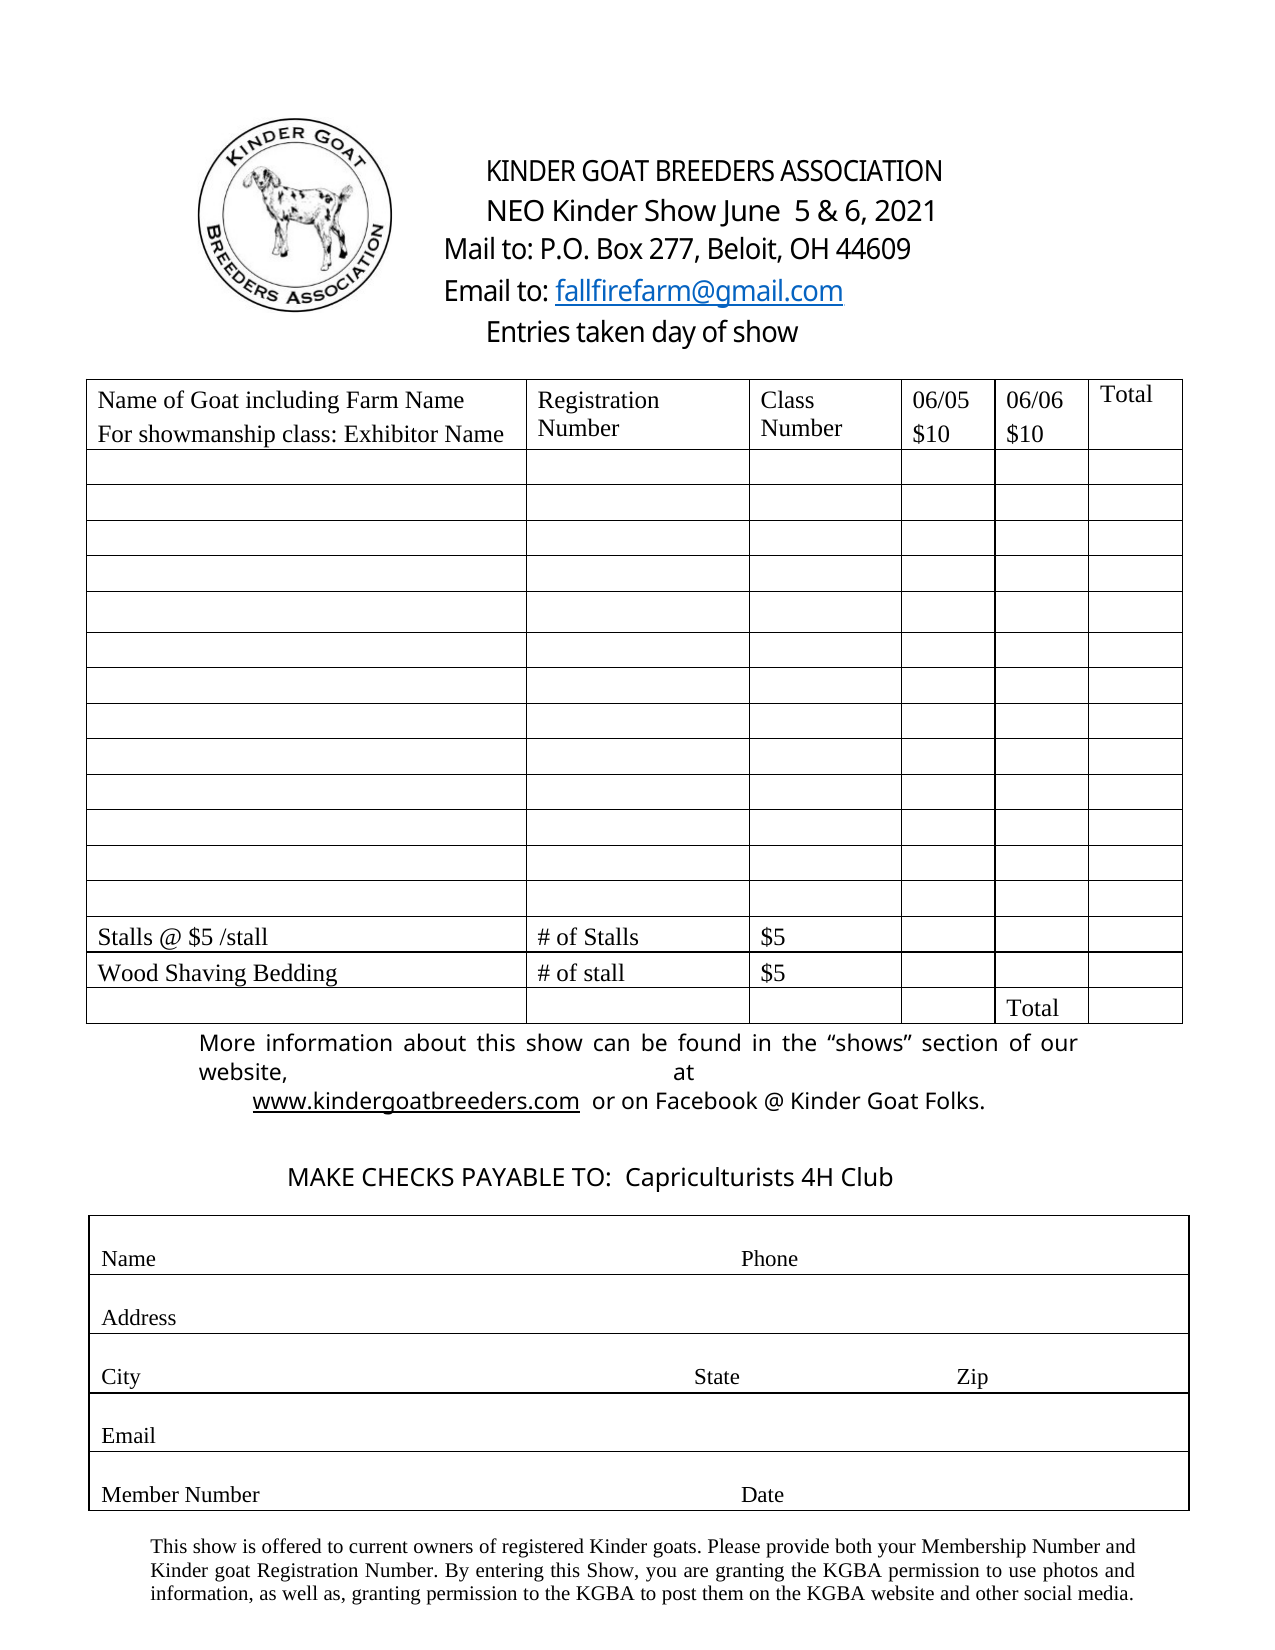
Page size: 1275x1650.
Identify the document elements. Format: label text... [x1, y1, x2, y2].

table_cell [902, 881, 994, 916]
table_cell [902, 917, 994, 951]
table_cell [902, 633, 994, 667]
table_cell [1089, 988, 1182, 1022]
table_cell [750, 556, 901, 591]
table_cell [750, 775, 901, 809]
table_cell [1089, 704, 1182, 738]
table_cell [996, 881, 1088, 916]
table_header Total [1089, 380, 1182, 448]
table_cell [87, 846, 526, 880]
table_cell [527, 668, 749, 703]
table_cell [750, 668, 901, 703]
table_header 06/06 $10 [996, 380, 1088, 448]
table_cell [996, 704, 1088, 738]
table_header Registration Number [527, 380, 749, 448]
table_cell $5 [750, 917, 901, 951]
table_cell [527, 521, 749, 555]
table_cell [527, 775, 749, 809]
picture [197, 117, 393, 233]
table_cell [1089, 775, 1182, 809]
table_cell [1089, 739, 1182, 774]
table_cell [527, 704, 749, 738]
table_cell # of Stalls [527, 917, 749, 951]
table_cell Address [90, 1275, 1188, 1333]
text More information about this show can be found in the “shows” section of our website, at www.kindergoatbreeders.com or on Facebook @ Kinder Goat Folks. [198, 1028, 1080, 1115]
table_cell [87, 775, 526, 809]
table_cell [996, 846, 1088, 880]
table_cell [1089, 810, 1182, 845]
text Mail to: P.O. Box 277, Beloit, OH 44609 [86, 233, 1209, 266]
table_cell [996, 668, 1088, 703]
table_cell [527, 592, 749, 632]
table_cell [1089, 521, 1182, 555]
table_cell [87, 485, 526, 519]
table_cell [1089, 881, 1182, 916]
table_cell [996, 775, 1088, 809]
table_cell [750, 485, 901, 519]
table_cell Email [90, 1394, 1188, 1451]
table_cell [750, 810, 901, 845]
table_cell [87, 704, 526, 738]
table_cell Total [996, 988, 1088, 1022]
table_cell [996, 556, 1088, 591]
table_cell [750, 704, 901, 738]
table_cell [902, 704, 994, 738]
text Entries taken day of show [86, 316, 1209, 350]
table_cell [1089, 668, 1182, 703]
table_cell [996, 521, 1088, 555]
table_cell [996, 485, 1088, 519]
table_header Name of Goat including Farm Name For showmanship class: Exhibitor Name [87, 380, 526, 448]
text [150, 1534, 1137, 1605]
table_cell [996, 917, 1088, 951]
table_cell [1089, 846, 1182, 880]
table_header Class Number [750, 380, 901, 448]
table_cell [87, 810, 526, 845]
table_cell [902, 846, 994, 880]
table_cell [996, 592, 1088, 632]
table_cell [750, 739, 901, 774]
table_cell [527, 556, 749, 591]
table_cell [87, 633, 526, 667]
table_cell [527, 633, 749, 667]
table_cell [1089, 917, 1182, 951]
table_cell City State Zip [90, 1334, 1188, 1392]
table_cell [996, 953, 1088, 987]
table_cell [996, 633, 1088, 667]
table_cell [750, 633, 901, 667]
table_cell [527, 881, 749, 916]
table_cell [87, 592, 526, 632]
table_cell [902, 810, 994, 845]
table_cell [87, 556, 526, 591]
table_cell [527, 450, 749, 484]
table_cell [750, 450, 901, 484]
table_cell [527, 988, 749, 1022]
table_cell [87, 739, 526, 774]
table_cell [902, 775, 994, 809]
table_cell $5 [750, 953, 901, 987]
table_cell [902, 953, 994, 987]
table_cell [1089, 450, 1182, 484]
table_cell [902, 450, 994, 484]
table_cell [902, 592, 994, 632]
table_cell [87, 450, 526, 484]
table_cell [527, 739, 749, 774]
picture [197, 308, 393, 313]
table_header Name Phone [90, 1216, 1188, 1274]
picture [197, 266, 393, 274]
table_cell [902, 668, 994, 703]
table_cell [1089, 592, 1182, 632]
table_header 06/05 $10 [902, 380, 994, 448]
table_cell [902, 556, 994, 591]
table_cell [750, 592, 901, 632]
table_cell [902, 521, 994, 555]
table_cell [1089, 953, 1182, 987]
text MAKE CHECKS PAYABLE TO: Capriculturists 4H Club [287, 1164, 1209, 1192]
table_cell [750, 988, 901, 1022]
table_cell [902, 485, 994, 519]
table_cell [87, 988, 526, 1022]
table_cell [1089, 485, 1182, 519]
table_cell Member Number Date [90, 1452, 1188, 1510]
table_cell [87, 668, 526, 703]
table_cell [1089, 556, 1182, 591]
table_cell [87, 881, 526, 916]
table_cell [996, 739, 1088, 774]
table_cell [996, 450, 1088, 484]
table_cell [750, 881, 901, 916]
text KINDER GOAT BREEDERS ASSOCIATION NEO Kinder Show June 5 & 6, 2021 [486, 150, 1010, 229]
text Email to: fallfirefarm@gmail.com [86, 274, 1209, 308]
table_cell [902, 988, 994, 1022]
table_cell [87, 521, 526, 555]
table_cell [527, 485, 749, 519]
table_cell [750, 846, 901, 880]
table_cell Stalls @ $5 /stall [87, 917, 526, 951]
table_cell Wood Shaving Bedding [87, 953, 526, 987]
table_cell [527, 846, 749, 880]
table_cell # of stall [527, 953, 749, 987]
table_cell [1089, 633, 1182, 667]
table_cell [750, 521, 901, 555]
table_cell [527, 810, 749, 845]
table_cell [996, 810, 1088, 845]
table_cell [902, 739, 994, 774]
